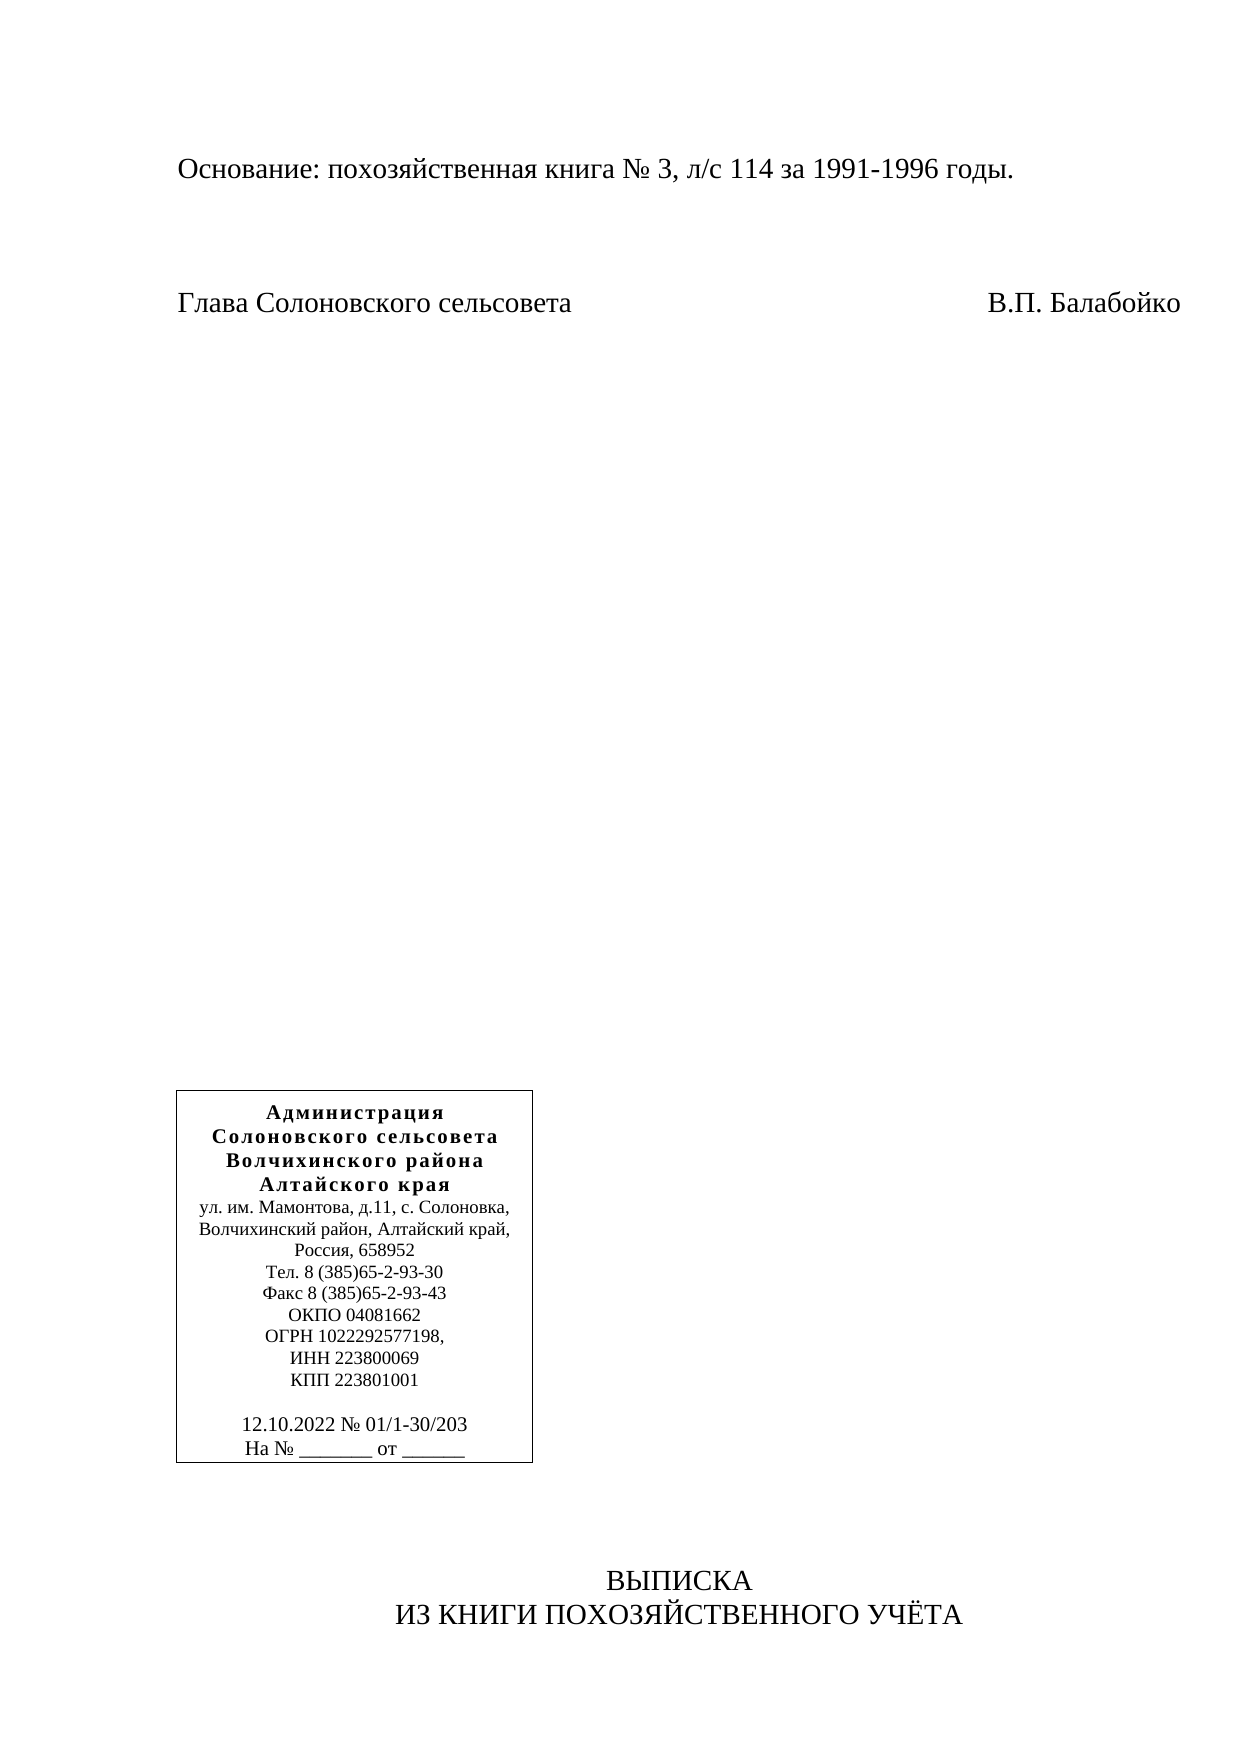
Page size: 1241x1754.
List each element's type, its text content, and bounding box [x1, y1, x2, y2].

text Факс 8 (385)65-2-93-43 [177, 1273, 532, 1294]
text Волчихинский район, Алтайский край, Россия, 658952 [177, 1208, 532, 1251]
text КПП 223801001 [177, 1359, 532, 1390]
text ОКПО 04081662 [177, 1294, 532, 1316]
text ул. им. Мамонтова, д.11, с. Солоновка, [177, 1187, 532, 1208]
text Администрация [177, 1091, 532, 1114]
text ОГРН 1022292577198, [177, 1316, 532, 1337]
text Солоновского сельсовета Волчихинского района Алтайского края [177, 1114, 532, 1187]
text Основание: похозяйственная книга № 3, л/с 114 за 1991-1996 годы. [177, 152, 1180, 185]
text Тел. 8 (385)65-2-93-30 [177, 1251, 532, 1273]
text ИНН 223800069 [177, 1337, 532, 1359]
text На № _______ от ______ [177, 1426, 532, 1462]
text ИЗ КНИГИ ПОХОЗЯЙСТВЕННОГО УЧЁТА [177, 1597, 1181, 1631]
text ВЫПИСКА [177, 1563, 1181, 1597]
text 12.10.2022 № 01/1-30/203 [177, 1402, 532, 1426]
text Глава Солоновского сельсовета В.П. Балабойко [177, 285, 1181, 319]
